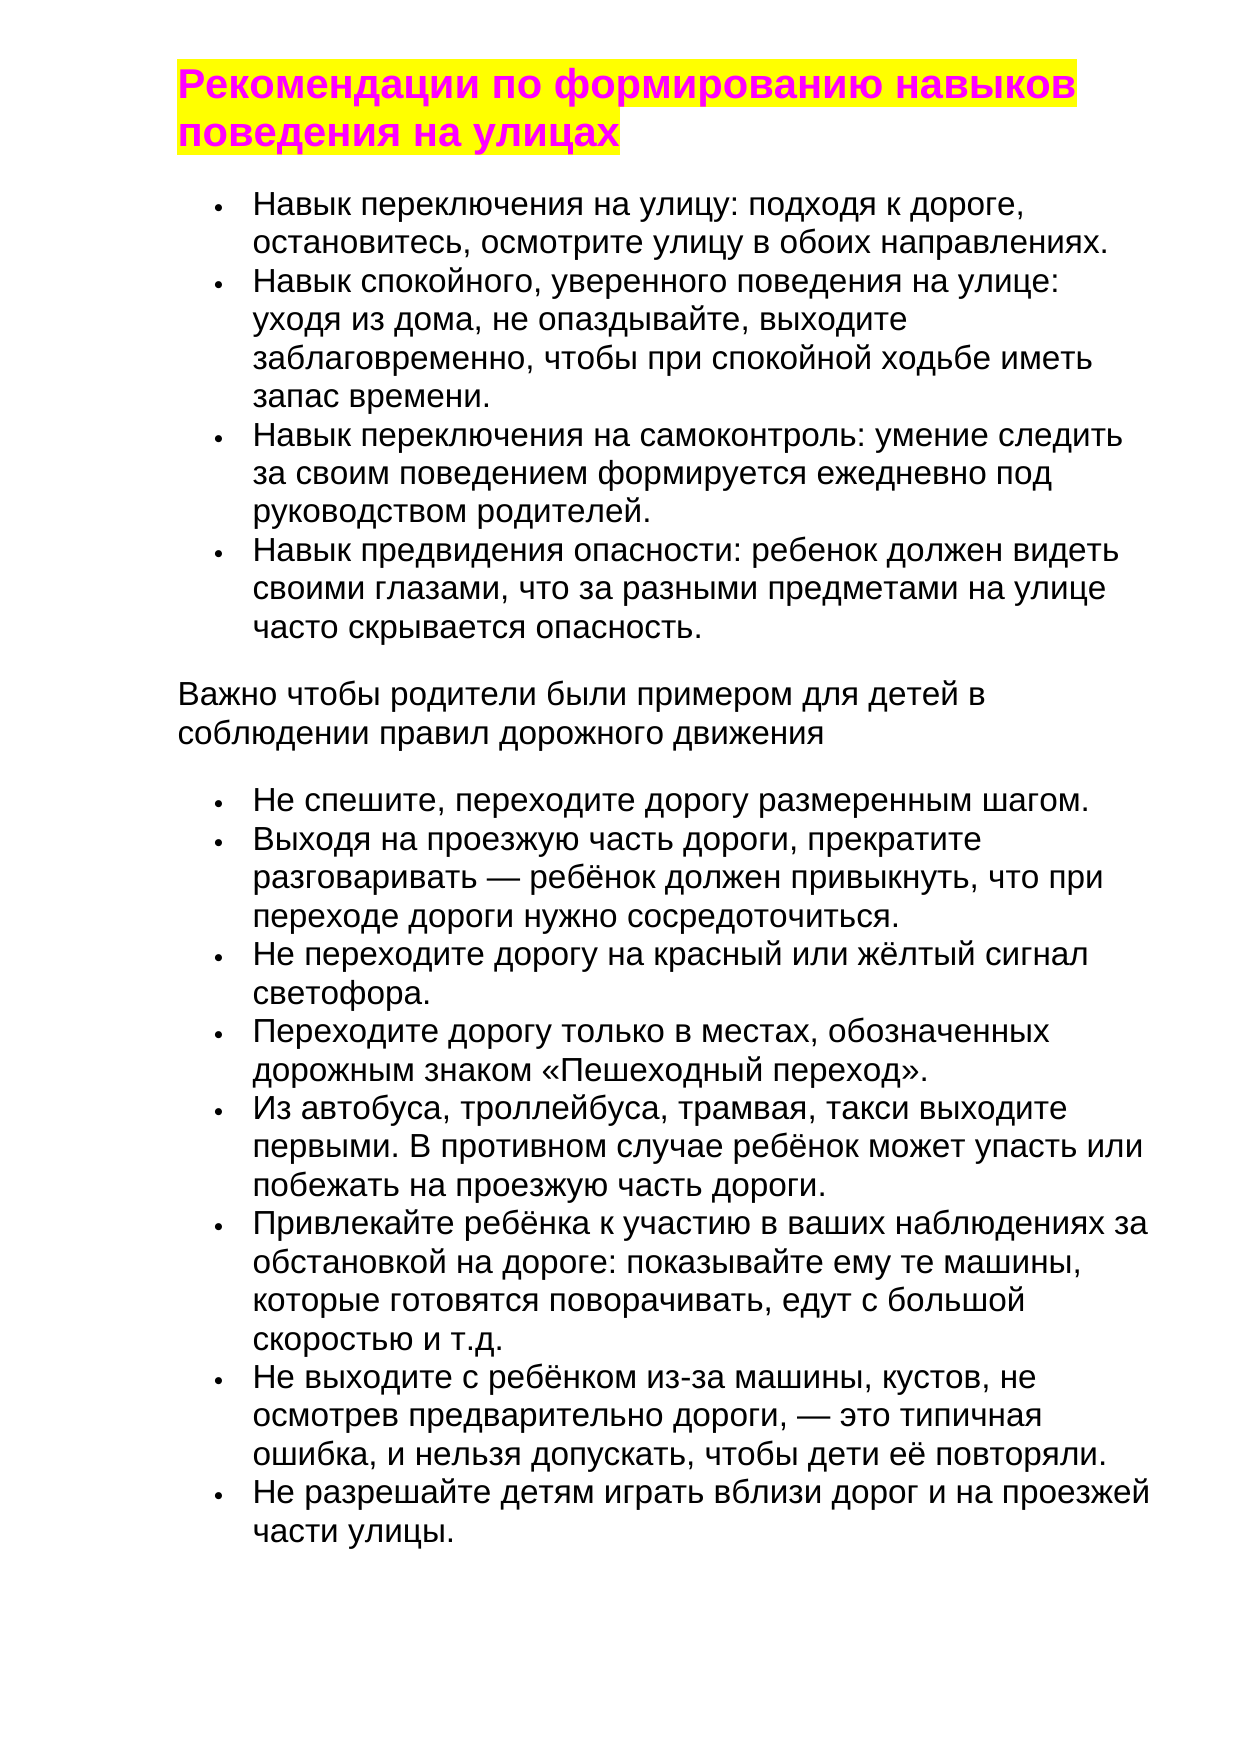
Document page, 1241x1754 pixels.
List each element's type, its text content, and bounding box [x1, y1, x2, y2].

text Важно чтобы родители были примером для детей в соблюдении правил дорожного движения [177, 674, 1152, 751]
list Не переходите дорогу на красный или жёлтый сигнал светофора. [215, 934, 1152, 1011]
list Не разрешайте детям играть вблизи дорог и на проезжей части улицы. [215, 1472, 1152, 1549]
list Выходя на проезжую часть дороги, прекратите разговаривать — ребёнок должен привыкнуть, что при переходе дороги нужно сосредоточиться. [215, 819, 1152, 934]
list Не выходите с ребёнком из-за машины, кустов, не осмотрев предварительно дороги, — это типичная ошибка, и нельзя допускать, чтобы дети её повторяли. [215, 1357, 1152, 1472]
list Навык переключения на улицу: подходя к дороге, остановитесь, осмотрите улицу в обоих направлениях. [215, 184, 1152, 261]
text Рекомендации по формированию навыков поведения на улицах [620, 59, 1152, 155]
list Переходите дорогу только в местах, обозначенных дорожным знаком «Пешеходный переход». [215, 1011, 1152, 1088]
list Из автобуса, троллейбуса, трамвая, такси выходите первыми. В противном случае ребёнок может упасть или побежать на проезжую часть дороги. [215, 1088, 1152, 1203]
list Навык спокойного, уверенного поведения на улице: уходя из дома, не опаздывайте, выходите заблаговременно, чтобы при спокойной ходьбе иметь запас времени. [215, 261, 1152, 415]
list Не спешите, переходите дорогу размеренным шагом. [215, 781, 1152, 819]
list Навык предвидения опасности: ребенок должен видеть своими глазами, что за разными предметами на улице часто скрывается опасность. [215, 530, 1152, 645]
list Привлекайте ребёнка к участию в ваших наблюдениях за обстановкой на дороге: показывайте ему те машины, которые готовятся поворачивать, едут с большой скоростью и т.д. [215, 1203, 1152, 1357]
list Навык переключения на самоконтроль: умение следить за своим поведением формируется ежедневно под руководством родителей. [215, 415, 1152, 530]
